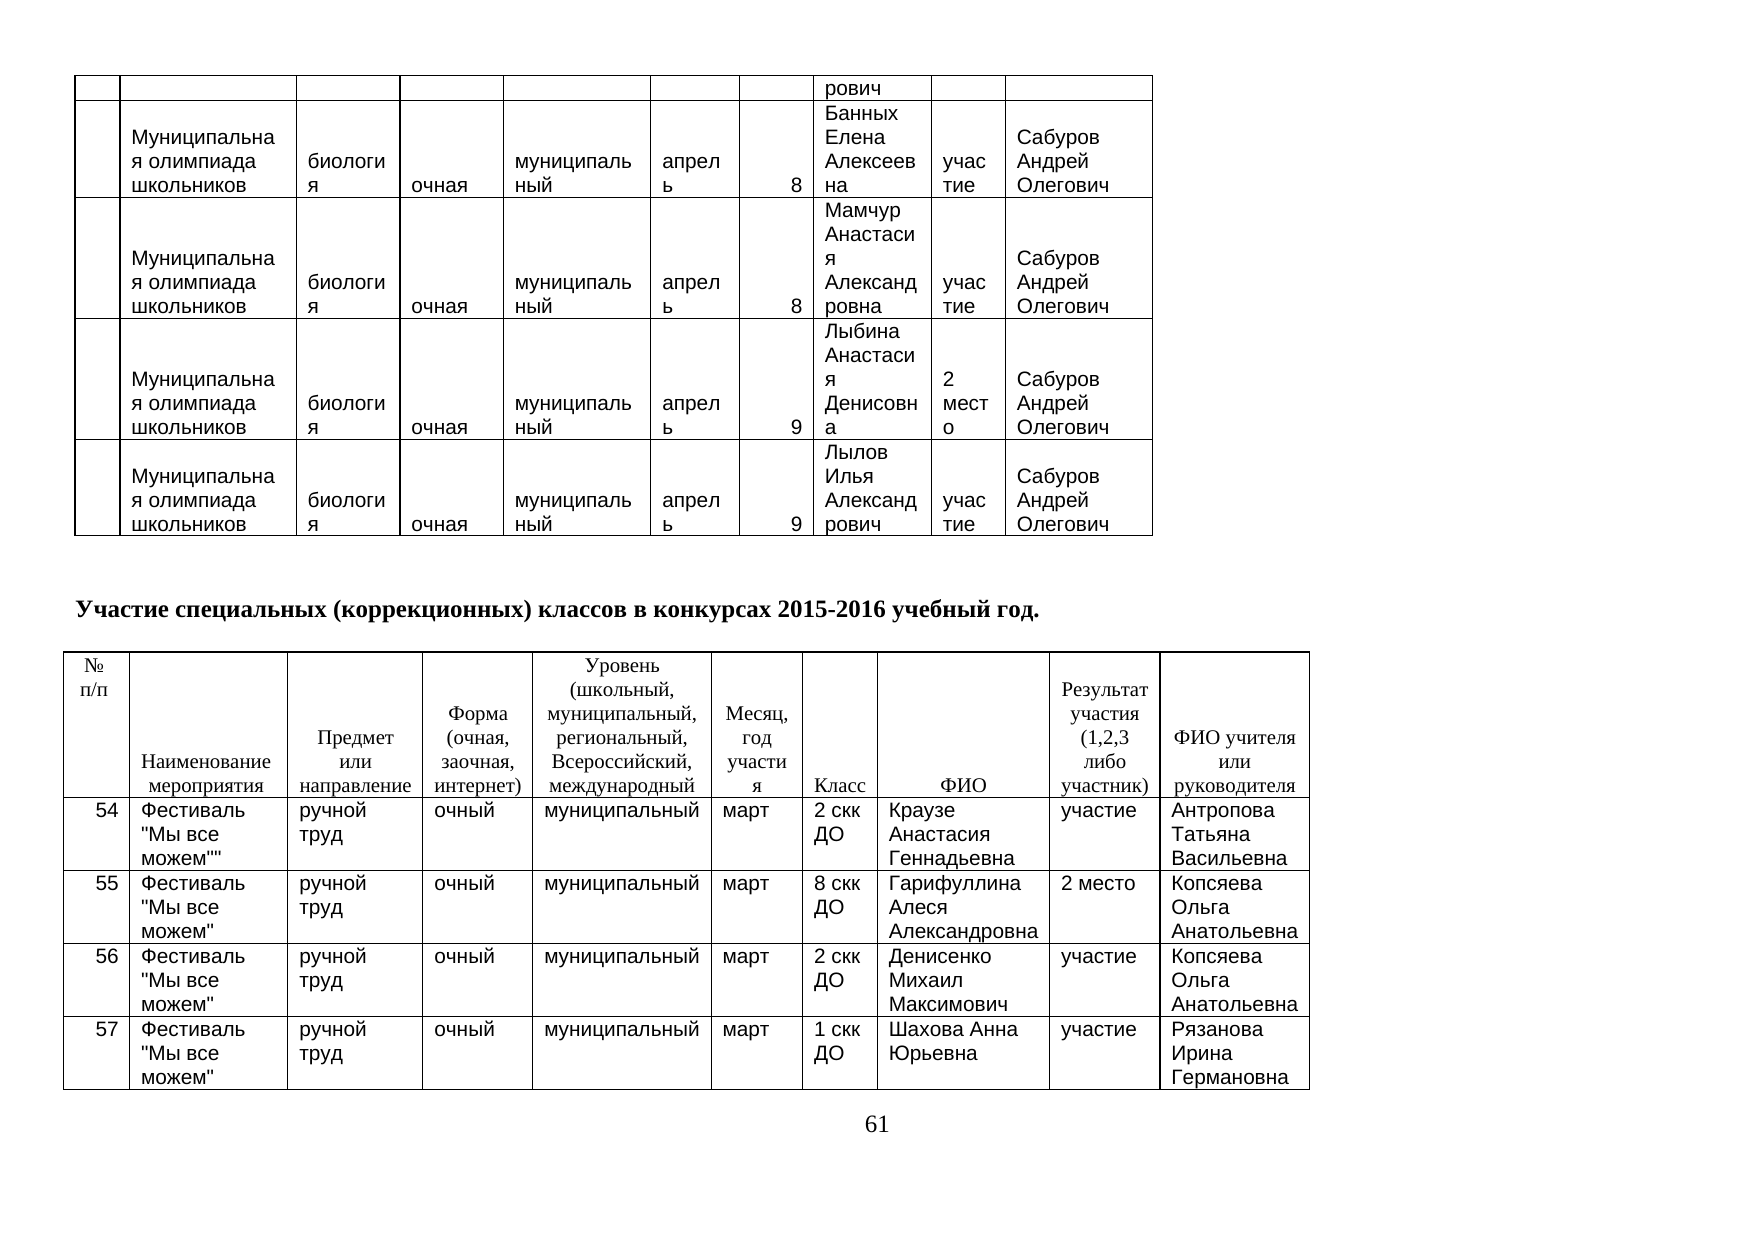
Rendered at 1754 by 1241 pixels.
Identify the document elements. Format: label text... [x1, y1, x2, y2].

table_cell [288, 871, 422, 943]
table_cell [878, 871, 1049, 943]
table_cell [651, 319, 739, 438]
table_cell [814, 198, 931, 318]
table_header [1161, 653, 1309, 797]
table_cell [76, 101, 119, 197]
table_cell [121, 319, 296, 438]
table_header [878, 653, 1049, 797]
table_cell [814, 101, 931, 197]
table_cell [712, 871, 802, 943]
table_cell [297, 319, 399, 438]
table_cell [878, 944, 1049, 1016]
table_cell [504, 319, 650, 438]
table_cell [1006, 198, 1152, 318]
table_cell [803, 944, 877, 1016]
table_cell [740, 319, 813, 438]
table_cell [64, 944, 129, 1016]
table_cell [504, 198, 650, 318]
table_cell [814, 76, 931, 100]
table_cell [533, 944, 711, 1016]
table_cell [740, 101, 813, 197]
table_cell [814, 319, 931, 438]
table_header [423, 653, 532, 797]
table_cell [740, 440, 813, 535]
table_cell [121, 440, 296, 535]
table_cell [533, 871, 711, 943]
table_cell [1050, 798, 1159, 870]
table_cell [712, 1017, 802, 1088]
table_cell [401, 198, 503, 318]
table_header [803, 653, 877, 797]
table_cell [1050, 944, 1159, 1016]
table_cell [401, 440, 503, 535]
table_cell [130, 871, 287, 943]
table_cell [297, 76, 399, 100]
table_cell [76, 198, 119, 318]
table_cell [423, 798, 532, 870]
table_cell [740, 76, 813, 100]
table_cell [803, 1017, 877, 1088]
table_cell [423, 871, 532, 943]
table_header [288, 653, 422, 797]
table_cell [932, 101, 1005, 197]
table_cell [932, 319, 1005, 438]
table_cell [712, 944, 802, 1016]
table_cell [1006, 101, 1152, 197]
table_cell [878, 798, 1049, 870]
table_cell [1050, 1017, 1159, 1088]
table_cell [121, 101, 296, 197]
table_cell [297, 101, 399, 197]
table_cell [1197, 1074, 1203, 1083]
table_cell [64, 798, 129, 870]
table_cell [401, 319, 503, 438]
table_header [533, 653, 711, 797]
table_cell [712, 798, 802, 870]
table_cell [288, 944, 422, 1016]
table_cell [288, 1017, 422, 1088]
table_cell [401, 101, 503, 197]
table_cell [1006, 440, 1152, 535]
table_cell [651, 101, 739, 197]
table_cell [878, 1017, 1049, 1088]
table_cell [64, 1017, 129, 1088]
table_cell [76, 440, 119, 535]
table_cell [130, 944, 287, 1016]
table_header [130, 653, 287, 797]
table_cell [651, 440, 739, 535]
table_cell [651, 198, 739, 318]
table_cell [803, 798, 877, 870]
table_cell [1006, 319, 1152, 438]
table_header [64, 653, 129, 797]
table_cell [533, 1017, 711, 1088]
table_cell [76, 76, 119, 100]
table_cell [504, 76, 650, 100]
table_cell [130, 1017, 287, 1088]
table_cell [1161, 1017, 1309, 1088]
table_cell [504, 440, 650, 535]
text Участие специальных (коррекционных) классов в конкурсах 2015-2016 учебный год. [75, 594, 1679, 623]
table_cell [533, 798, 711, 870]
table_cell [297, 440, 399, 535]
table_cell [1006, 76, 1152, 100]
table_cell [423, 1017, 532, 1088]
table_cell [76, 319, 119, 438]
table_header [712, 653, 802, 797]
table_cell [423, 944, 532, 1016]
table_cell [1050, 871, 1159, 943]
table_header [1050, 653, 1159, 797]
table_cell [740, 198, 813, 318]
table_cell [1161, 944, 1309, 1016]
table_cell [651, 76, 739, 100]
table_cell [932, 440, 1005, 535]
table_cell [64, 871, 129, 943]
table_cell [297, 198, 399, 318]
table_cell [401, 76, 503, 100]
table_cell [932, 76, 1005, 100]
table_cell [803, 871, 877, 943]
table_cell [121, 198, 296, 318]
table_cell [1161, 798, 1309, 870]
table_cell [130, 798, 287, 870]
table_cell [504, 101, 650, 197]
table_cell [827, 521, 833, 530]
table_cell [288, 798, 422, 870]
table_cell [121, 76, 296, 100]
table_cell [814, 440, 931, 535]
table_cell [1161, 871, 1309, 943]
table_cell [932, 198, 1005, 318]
